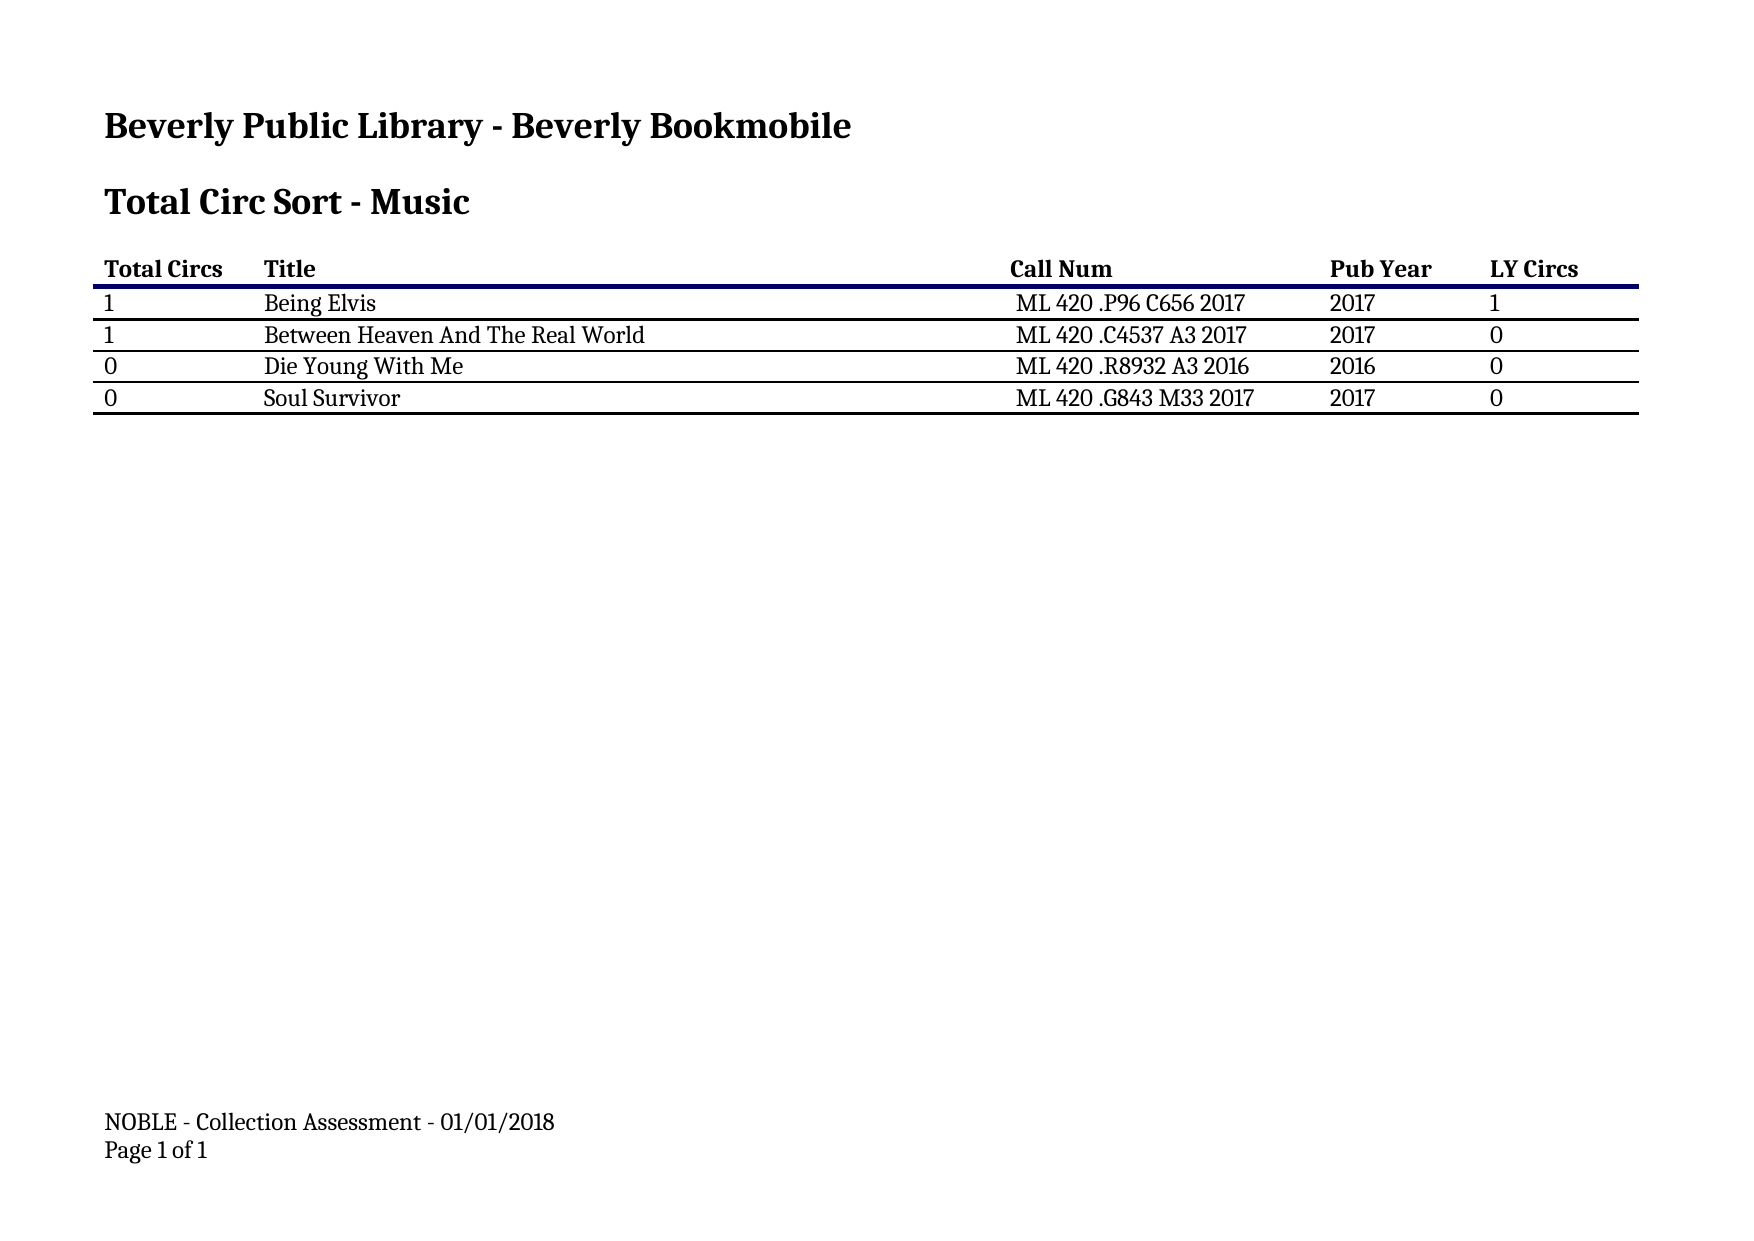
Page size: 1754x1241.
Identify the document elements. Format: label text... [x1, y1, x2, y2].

table_header Pub Year [1319, 255, 1478, 284]
table_cell ML 420 .C4537 A3 2017 [999, 321, 1319, 349]
table_header Title [253, 255, 999, 284]
table_cell ML 420 .R8932 A3 2016 [999, 352, 1319, 381]
table_header Total Circs [93, 255, 253, 284]
table_cell Soul Survivor [253, 383, 999, 412]
table_cell 1 [93, 289, 253, 318]
table_cell Between Heaven And The Real World [253, 321, 999, 349]
table_cell 1 [1479, 289, 1638, 318]
table_cell 0 [93, 383, 253, 412]
table_cell 1 [93, 321, 253, 349]
table_cell 2017 [1319, 289, 1478, 318]
table_cell Being Elvis [253, 289, 999, 318]
table_cell 0 [1479, 352, 1638, 381]
text Beverly Public Library - Beverly Bookmobile [104, 105, 1650, 148]
table_cell 2017 [1319, 383, 1478, 412]
table_cell 0 [1479, 383, 1638, 412]
table_cell Die Young With Me [253, 352, 999, 381]
table_cell 2016 [1319, 352, 1478, 381]
table_header Call Num [999, 255, 1319, 284]
text Total Circ Sort - Music [104, 181, 1650, 224]
table_cell ML 420 .P96 C656 2017 [999, 289, 1319, 318]
table_cell ML 420 .G843 M33 2017 [999, 383, 1319, 412]
table_header LY Circs [1479, 255, 1638, 284]
table_cell 0 [93, 352, 253, 381]
table_cell 2017 [1319, 321, 1478, 349]
table_cell 0 [1479, 321, 1638, 349]
